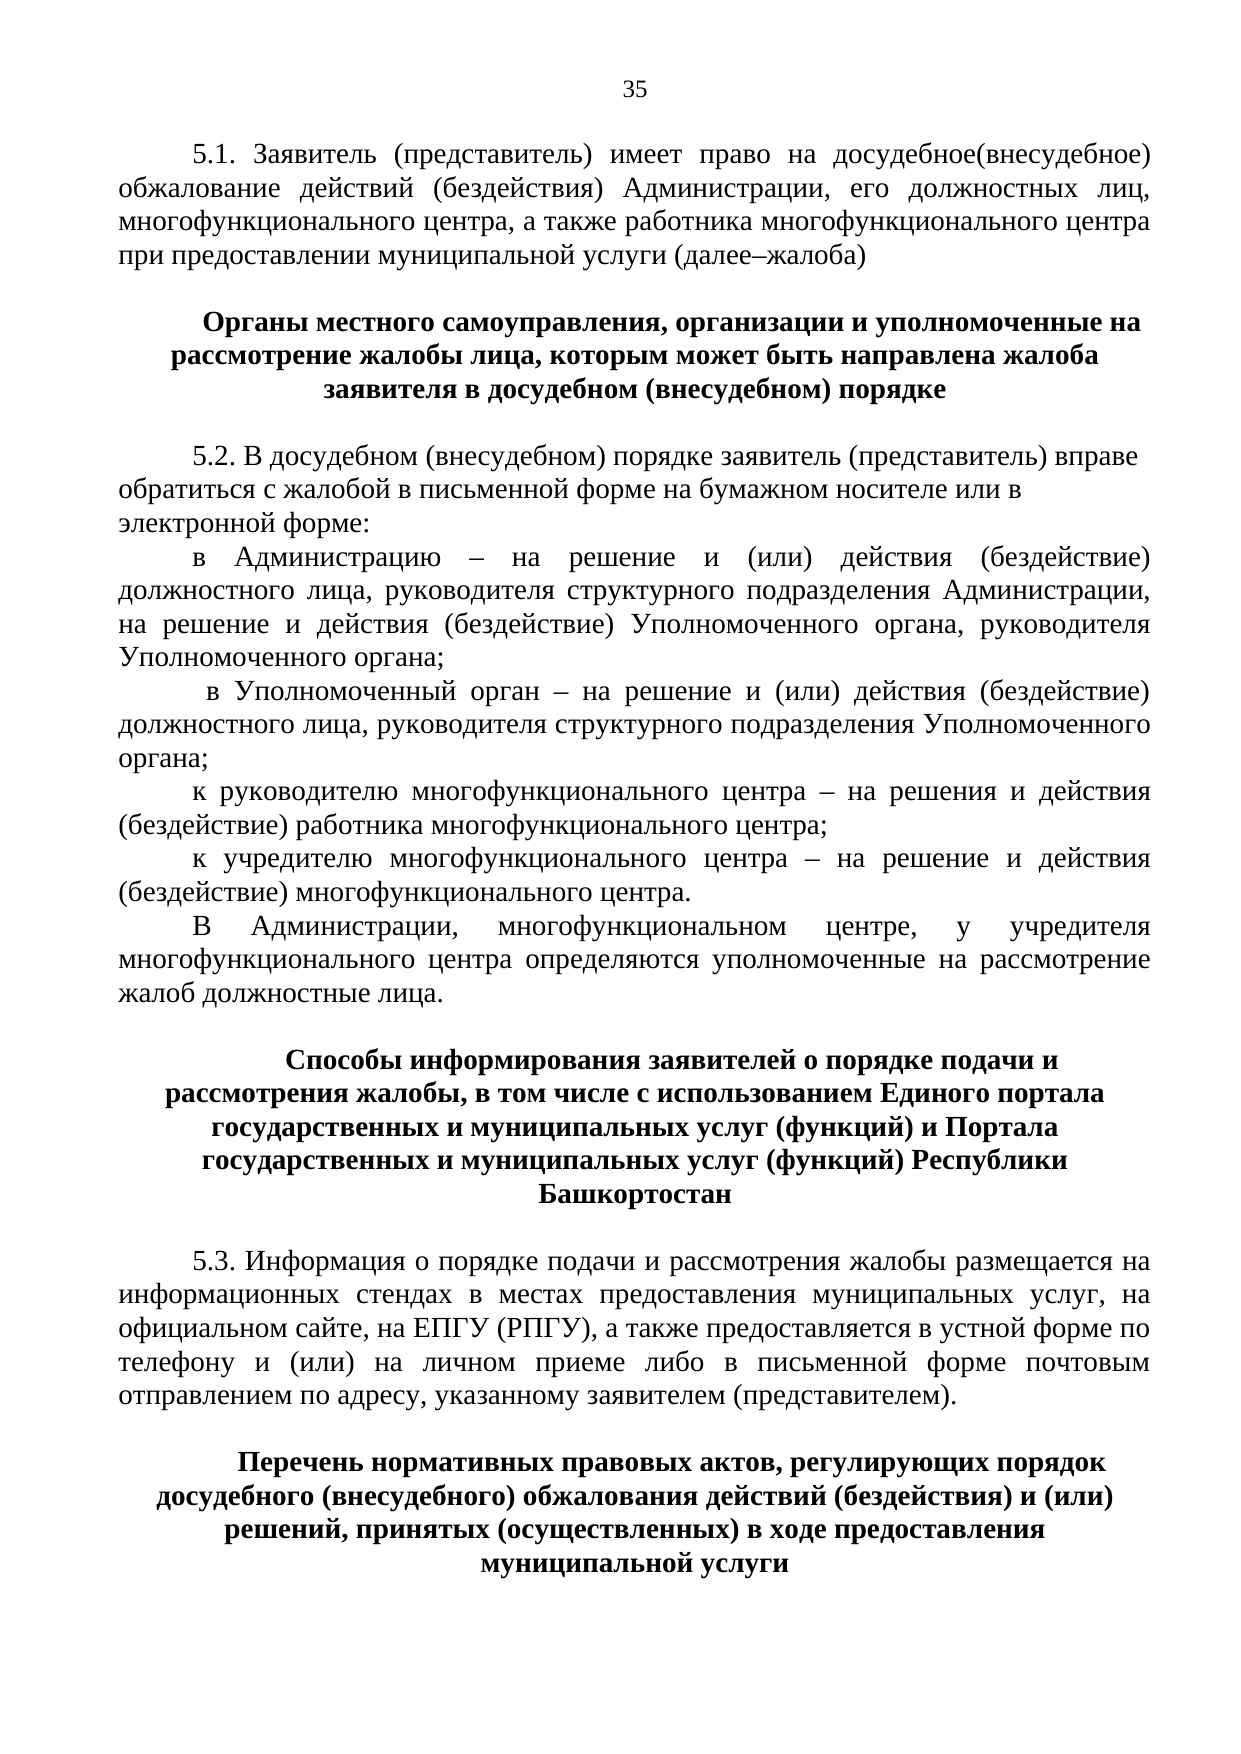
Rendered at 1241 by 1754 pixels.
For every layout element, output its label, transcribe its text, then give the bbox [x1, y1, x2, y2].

text 5.2. В досудебном (внесудебном) порядке заявитель (представитель) вправе обратиться с жалобой в письменной форме на бумажном носителе или в электронной форме: [118, 438, 1152, 539]
text в Администрацию – на решение и (или) действия (бездействие) должностного лица, руководителя структурного подразделения Администрации, на решение и действия (бездействие) Уполномоченного органа, руководителя Уполномоченного органа; [118, 539, 1152, 673]
text Способы информирования заявителей о порядке подачи и рассмотрения жалобы, в том числе с использованием Единого портала государственных и муниципальных услуг (функций) и Портала государственных и муниципальных услуг (функций) Республики Башкортостан [118, 1042, 1152, 1209]
text Перечень нормативных правовых актов, регулирующих порядок досудебного (внесудебного) обжалования действий (бездействия) и (или) решений, принятых (осуществленных) в ходе предоставления муниципальной услуги [118, 1444, 1152, 1578]
text к учредителю многофункционального центра – на решение и действия (бездействие) многофункционального центра. [118, 841, 1152, 908]
text в Уполномоченный орган – на решение и (или) действия (бездействие) должностного лица, руководителя структурного подразделения Уполномоченного органа; [118, 673, 1152, 773]
text 5.1. Заявитель (представитель) имеет право на досудебное(внесудебное) обжалование действий (бездействия) Администрации, его должностных лиц, многофункционального центра, а также работника многофункционального центра при предоставлении муниципальной услуги (далее–жалоба) [118, 136, 1152, 270]
text Органы местного самоуправления, организации и уполномоченные на рассмотрение жалобы лица, которым может быть направлена жалоба заявителя в досудебном (внесудебном) порядке [118, 304, 1152, 404]
text 5.3. Информация о порядке подачи и рассмотрения жалобы размещается на информационных стендах в местах предоставления муниципальных услуг, на официальном сайте, на ЕПГУ (РПГУ), а также предоставляется в устной форме по телефону и (или) на личном приеме либо в письменной форме почтовым отправлением по адресу, указанному заявителем (представителем). [118, 1243, 1152, 1411]
text к руководителю многофункционального центра – на решения и действия (бездействие) работника многофункционального центра; [118, 773, 1152, 841]
text В Администрации, многофункциональном центре, у учредителя многофункционального центра определяются уполномоченные на рассмотрение жалоб должностные лица. [118, 908, 1152, 1008]
